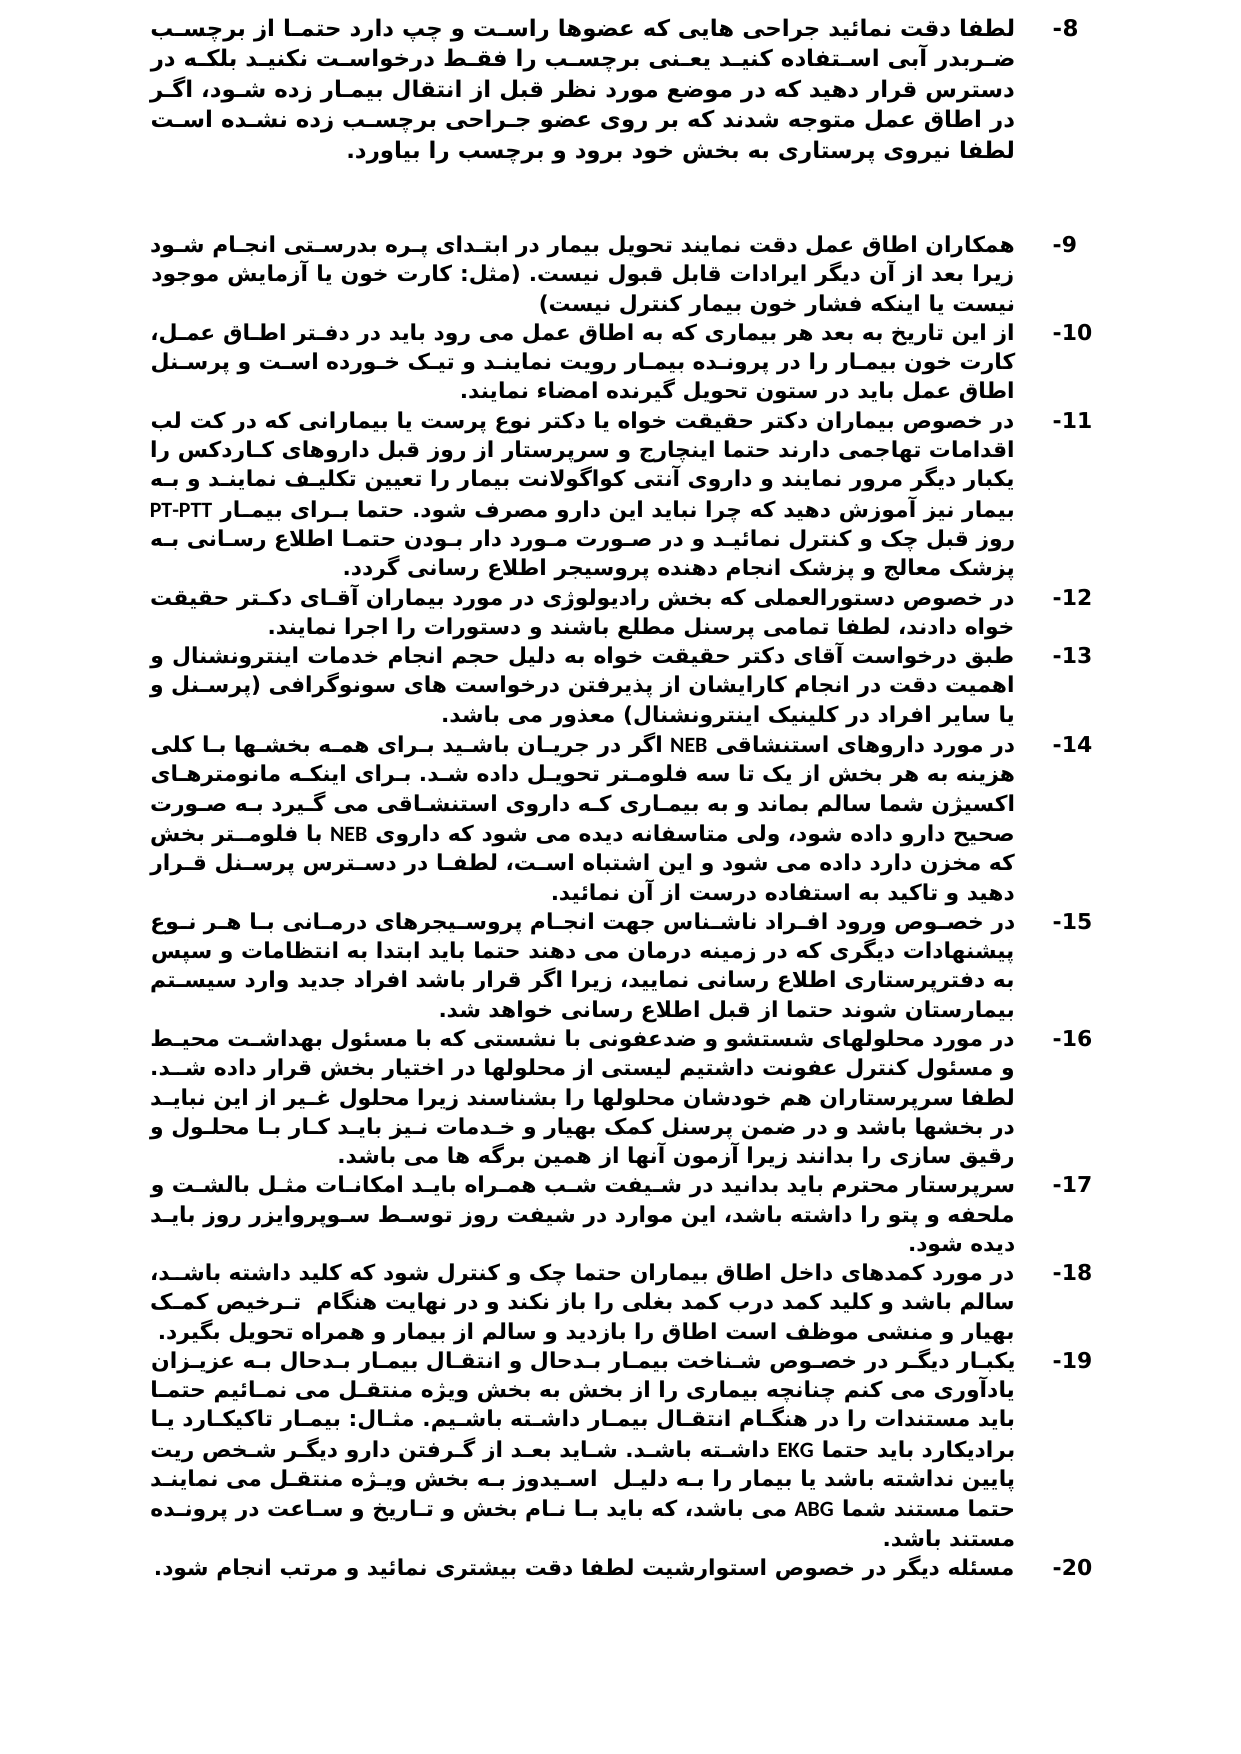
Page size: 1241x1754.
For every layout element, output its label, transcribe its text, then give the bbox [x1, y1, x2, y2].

list در خصوص بیماران دکتر حقیقت خواه یا دکتر نوع پرست یا بیمارانی که در کت لب اقدامات تهاجمی دارند حتما اینچارج و سرپرستار از روز قبل داروهای کاردکس را یکبار دیگر مرور نمایند و داروی آنتی کواگولانت بیمار را تعیین تکلیف نمایند و به بیمار نیز آموزش دهید که چرا نباید این دارو مصرف شود. حتما برای بیمار PT-PTT روز قبل چک و کنترل نمائید و در صورت مورد دار بودن حتما اطلاع رسانی به پزشک معالج و پزشک انجام دهنده پروسیجر اطلاع رسانی گردد. [150, 408, 1053, 581]
list سرپرستار محترم باید بدانید در شیفت شب همراه باید امکانات مثل بالشت و ملحفه و پتو را داشته باشد، این موارد در شیفت روز توسط سوپروایزر روز باید دیده شود. [150, 1172, 1053, 1256]
list در مورد محلولهای شستشو و ضدعفونی با نشستی که با مسئول بهداشت محیط و مسئول کنترل عفونت داشتیم لیستی از محلولها در اختیار بخش قرار داده شد. لطفا سرپرستاران هم خودشان محلولها را بشناسند زیرا محلول غیر از این نباید در بخشها باشد و در ضمن پرسنل کمک بهیار و خدمات نیز باید کار با محلول و رقیق سازی را بدانند زیرا آزمون آنها از همین برگه ها می باشد. [150, 1026, 1053, 1169]
list همکاران اطاق عمل دقت نمایند تحویل بیمار در ابتدای پره بدرستی انجام شود زیرا بعد از آن دیگر ایرادات قابل قبول نیست. (مثل: کارت خون یا آزمایش موجود نیست یا اینکه فشار خون بیمار کنترل نیست) [150, 232, 1053, 316]
list در مورد کمدهای داخل اطاق بیماران حتما چک و کنترل شود که کلید داشته باشد، سالم باشد و کلید کمد درب کمد بغلی را باز نکند و در نهایت هنگام ترخیص کمک بهیار و منشی موظف است اطاق را بازدید و سالم از بیمار و همراه تحویل بگیرد. [150, 1260, 1053, 1344]
list در خصوص دستورالعملی که بخش رادیولوژی در مورد بیماران آقای دکتر حقیقت خواه دادند، لطفا تمامی پرسنل مطلع باشند و دستورات را اجرا نمایند. [150, 585, 1053, 639]
list در خصوص ورود افراد ناشناس جهت انجام پروسیجرهای درمانی با هر نوع پیشنهادات دیگری که در زمینه درمان می دهند حتما باید ابتدا به انتظامات و سپس به دفترپرستاری اطلاع رسانی نمایید، زیرا اگر قرار باشد افراد جدید وارد سیستم بیمارستان شوند حتما از قبل اطلاع رسانی خواهد شد. [150, 909, 1053, 1022]
list در مورد داروهای استنشاقی NEB اگر در جریان باشید برای همه بخشها با کلی هزینه به هر بخش از یک تا سه فلومتر تحویل داده شد. برای اینکه مانومترهای اکسیژن شما سالم بماند و به بیماری که داروی استنشاقی می گیرد به صورت صحیح دارو داده شود، ولی متاسفانه دیده می شود که داروی NEB با فلومتر بخش که مخزن دارد داده می شود و این اشتباه است، لطفا در دسترس پرسنل قرار دهید و تاکید به استفاده درست از آن نمائید. [150, 731, 1053, 905]
list مسئله دیگر در خصوص استوارشیت لطفا دقت بیشتری نمائید و مرتب انجام شود. [150, 1555, 1053, 1581]
list یکبار دیگر در خصوص شناخت بیمار بدحال و انتقال بیمار بدحال به عزیزان یادآوری می کنم چنانچه بیماری را از بخش به بخش ویژه منتقل می نمائیم حتما باید مستندات را در هنگام انتقال بیمار داشته باشیم. مثال: بیمار تاکیکارد یا برادیکارد باید حتما EKG داشته باشد. شاید بعد از گرفتن دارو دیگر شخص ریت پایین نداشته باشد یا بیمار را به دلیل اسیدوز به بخش ویژه منتقل می نمایند حتما مستند شما ABG می باشد، که باید با نام بخش و تاریخ و ساعت در پرونده مستند باشد. [150, 1348, 1053, 1551]
list از این تاریخ به بعد هر بیماری که به اطاق عمل می رود باید در دفتر اطاق عمل، کارت خون بیمار را در پرونده بیمار رویت نمایند و تیک خورده است و پرسنل اطاق عمل باید در ستون تحویل گیرنده امضاء نمایند. [150, 320, 1053, 404]
list طبق درخواست آقای دکتر حقیقت خواه به دلیل حجم انجام خدمات اینترونشنال و اهمیت دقت در انجام کارایشان از پذیرفتن درخواست های سونوگرافی (پرسنل و یا سایر افراد در کلینیک اینترونشنال) معذور می باشد. [150, 643, 1053, 727]
list لطفا دقت نمائید جراحی هایی که عضوها راست و چپ دارد حتما از برچسب ضربدر آبی استفاده کنید یعنی برچسب را فقط درخواست نکنید بلکه در دسترس قرار دهید که در موضع مورد نظر قبل از انتقال بیمار زده شود، اگر در اطاق عمل متوجه شدند که بر روی عضو جراحی برچسب زده نشده است لطفا نیروی پرستاری به بخش خود برود و برچسب را بیاورد. [150, 15, 1053, 164]
